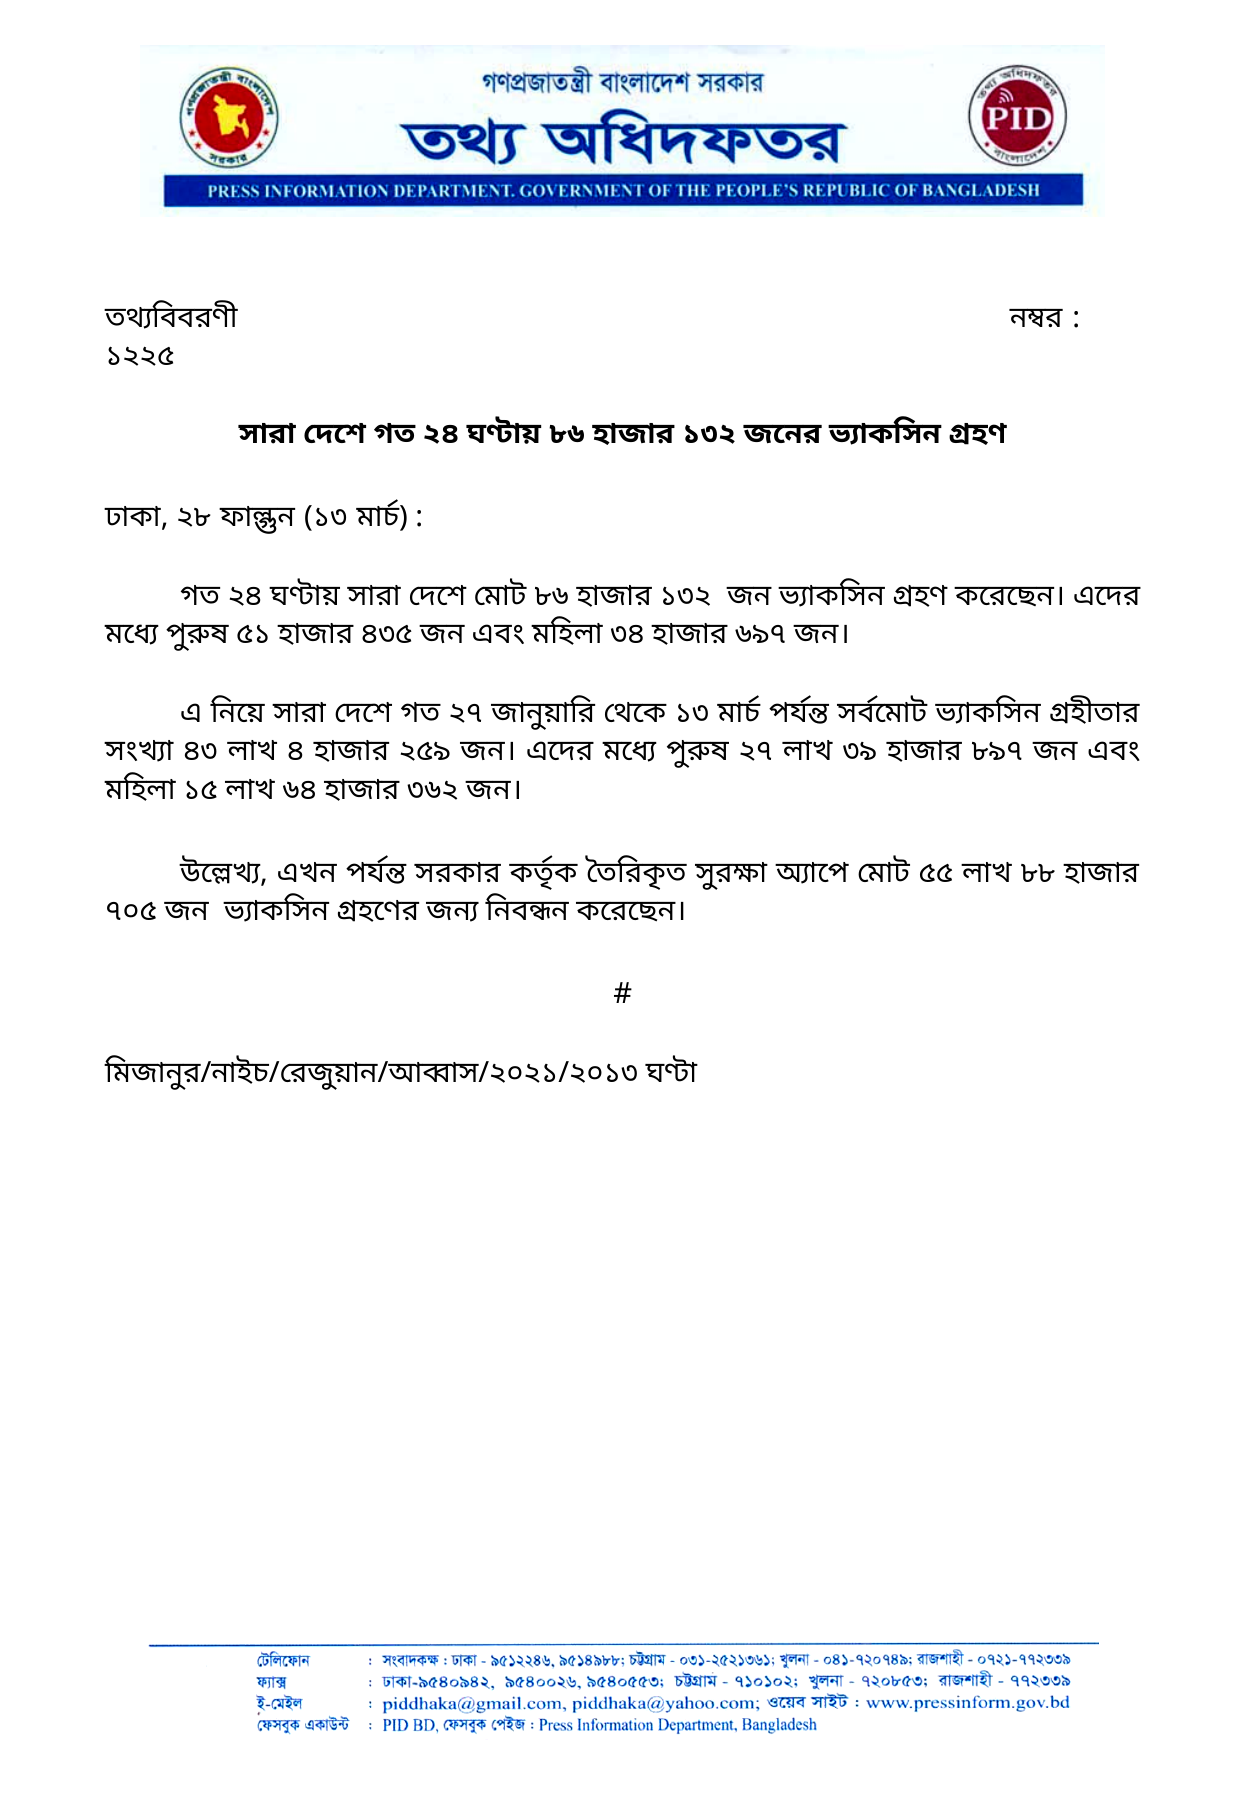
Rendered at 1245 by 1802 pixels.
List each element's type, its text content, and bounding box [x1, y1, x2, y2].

text গত ২৪ ঘণ্টায় সারা দেশে মোট ৮৬ হাজার ১৩২ জন ভ্যাকসিন গ্রহণ করেছেন। এদের মধ্যে পুরুষ ৫১ হাজার ৪৩৫ জন এবং মহিলা ৩৪ হাজার ৬৯৭ জন। [105, 578, 1140, 656]
picture [146, 1640, 1099, 1742]
text # [105, 972, 1140, 1012]
text এ নিয়ে সারা দেশে গত ২৭ জানুয়ারি থেকে ১৩ মার্চ পর্যন্ত সর্বমোট ভ্যাকসিন গ্রহীতার সংখ্যা ৪৩ লাখ ৪ হাজার ২৫৯ জন। এদের মধ্যে পুরুষ ২৭ লাখ ৩৯ হাজার ৮৯৭ জন এবং মহিলা ১৫ লাখ ৬৪ হাজার ৩৬২ জন। [105, 695, 1140, 811]
text মিজানুর/নাইচ/রেজুয়ান/আব্বাস/২০২১/২০১৩ ঘণ্টা [105, 1052, 1140, 1094]
text সারা দেশে গত ২৪ ঘণ্টায় ৮৬ হাজার ১৩২ জনের ভ্যাকসিন গ্রহণ [105, 417, 1140, 456]
text উল্লেখ্য, এখন পর্যন্ত সরকার কর্তৃক তৈরিকৃত সুরক্ষা অ্যাপে মোট ৫৫ লাখ ৮৮ হাজার ৭০৫ জন ভ্যাকসিন গ্রহণের জন্য নিবন্ধন করেছেন। [105, 851, 1140, 932]
text ঢাকা, ২৮ ফাল্গুন (১৩ মার্চ) : [105, 496, 1140, 538]
text তথ্যবিবরণী নম্বর : ১২২৫ [105, 296, 1140, 377]
